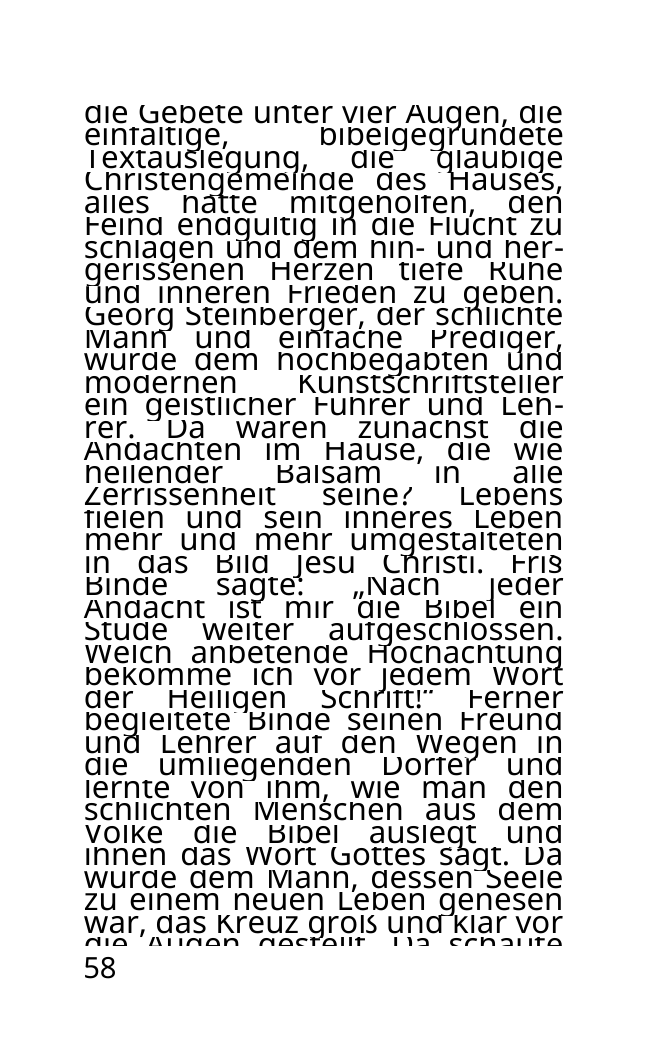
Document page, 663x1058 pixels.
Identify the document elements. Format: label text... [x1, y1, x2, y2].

text 58 [83, 956, 117, 985]
text die Gebete unter vier Augen, die einfältige, bibelgegründete Textauslegung, die gläubige Christengemeinde des Hauses, alles hatte mitgeholfen, den Feind endgültig in die Flucht zu schlagen und dem hin- und hergerissenen Herzen tiefe Ruhe und inneren Frieden zu geben. Georg Steinberger, der schlichte Mann und einfache Prediger, wurde dem hochbegabten und modernen Kunstschriftsteller ein geistlicher Führer und Lehrer. Da waren zunächst die Andachten im Hause, die wie heilender Balsam in alle Zerrissenheit seine? Lebens fielen und sein inneres Leben mehr und mehr umgestalteten in das Bild Jesu Christi. Fri§ Binde sagte: „Nach jeder Andacht ist mir die Bibel ein Stüde weiter aufgeschlossen. Welch anbetende Hochachtung bekomme ich vor jedem Wort der Heiligen Schrift!“ Ferner begleitete Binde seinen Freund und Lehrer auf den Wegen in die umliegenden Dörfer und lernte von ihm, wie man den schlichten Menschen aus dem Volke die Bibel auslegt und ihnen das Wort Gottes sagt. Da wurde dem Mann, dessen Seele zu einem neuen Leben genesen war, das Kreuz groß und klar vor die Augen gestellt. Da schaute er immer neu und in immer tieferer Anbetung das Lamm Gottes, das der Welt Sünde getragen hat. Da erkannte er, daß das Kreuz nicht nur das Zeichen der Erlösung durch den ewigen Gottessohn darstellt, sondern auch das Gericht über alle unsere Selbstsucht bedeutet, daß der Weg dem Lamme nach nicht nur bis unters Kreuz, sondern bis ans Kreuz gehen muß. Steinberger sagte: „Wenn du unüberwindlich werden willst, mußt du selbst ein Lamm, ein Schlachtschaf werden. Alles kann überwunden werden, nur nicht die Lämmer. Gehst du als Löwe durch die Welt, als Fuchs, Pfau oder Schwein, so bist du ein gemeines Tier und überwindbar. Als Schlachtschaf bist du unüberwindlich; denn Schlachtschafe haben nichts mehr zu retten und zu verlieren. Sie haben alles verloren. Das ist völlige Hingabe. Fis gibt eine falsche Übergabe, [84, 105, 564, 945]
